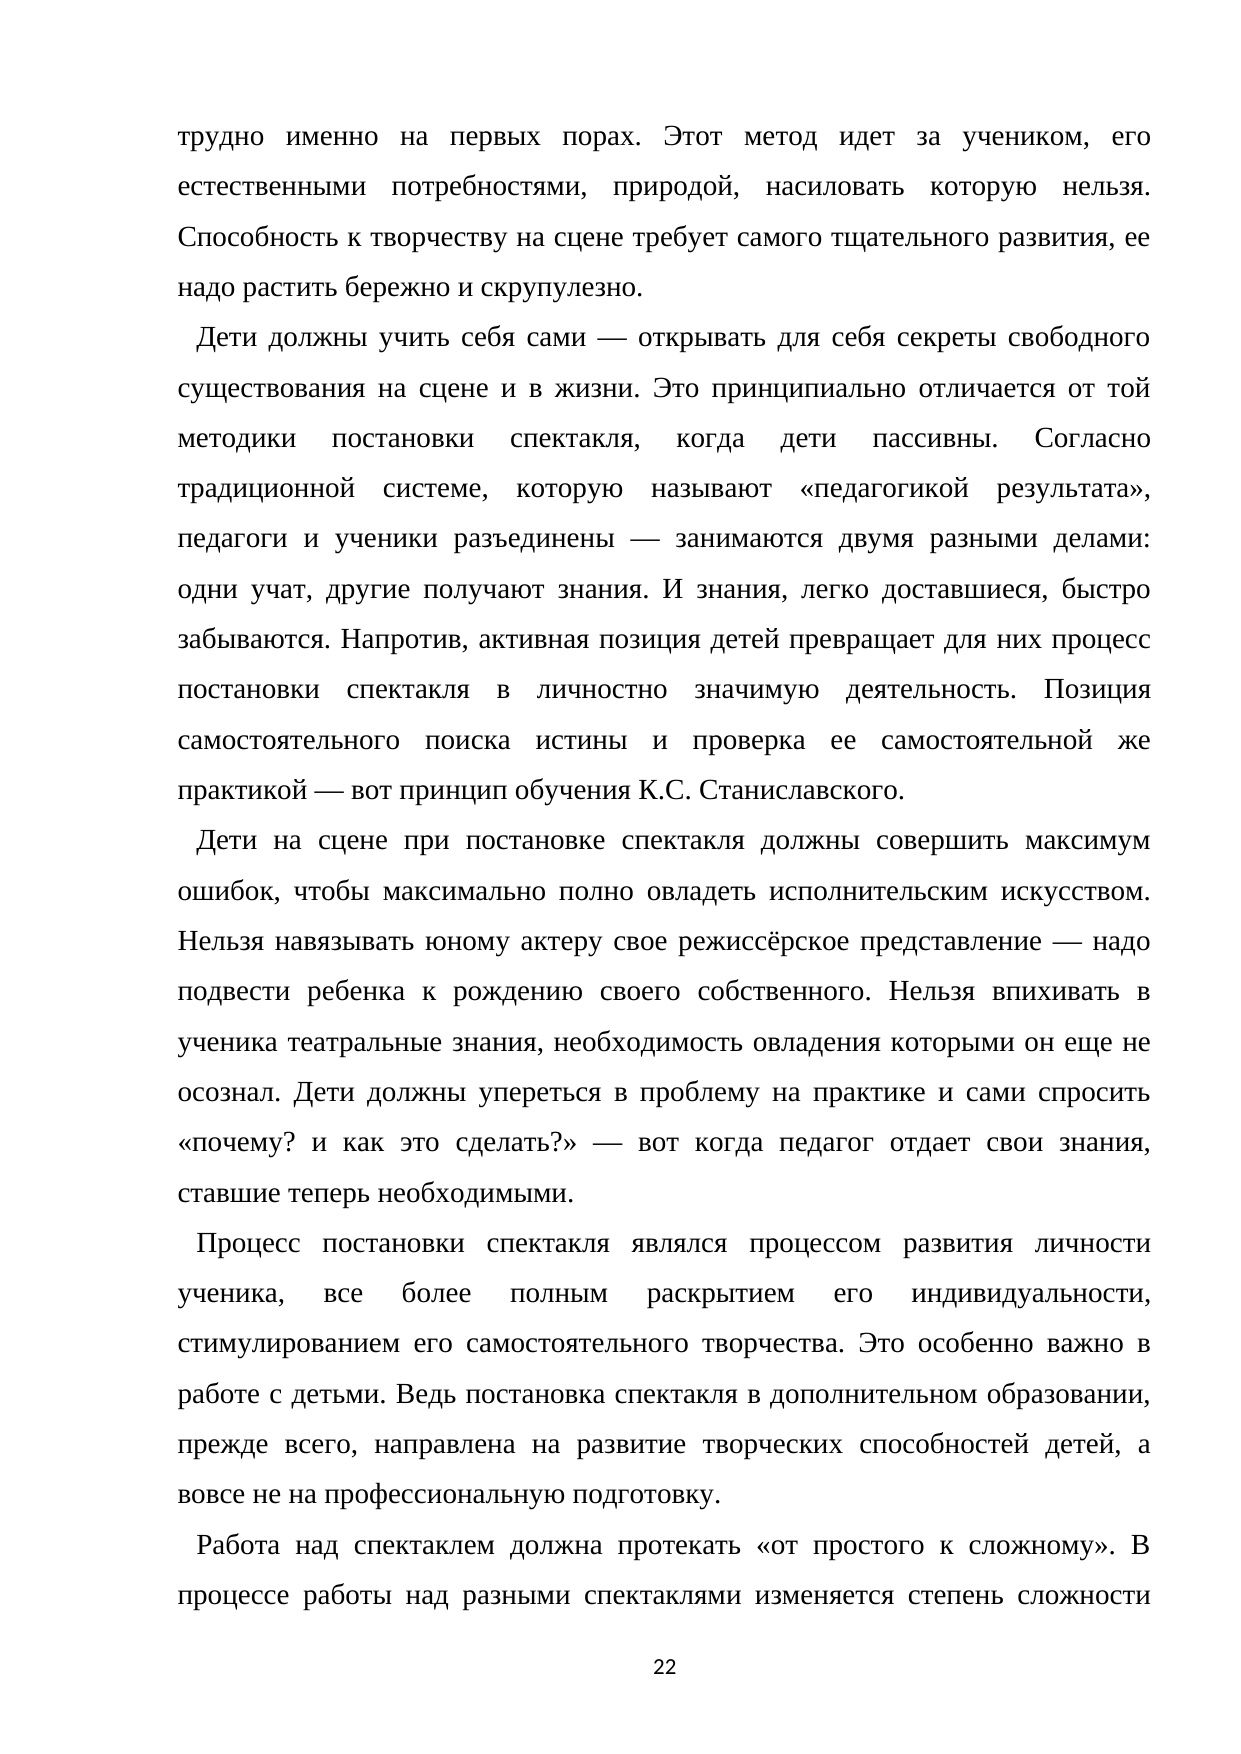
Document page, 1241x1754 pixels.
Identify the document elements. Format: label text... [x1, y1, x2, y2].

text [177, 1527, 1152, 1611]
text Процесс постановки спектакля являлся процессом развития личности ученика, все более полным раскрытием его индивидуальности, стимулированием его самостоятельного творчества. Это особенно важно в работе с детьми. Ведь постановка спектакля в дополнительном образовании, прежде всего, направлена на развитие творческих способностей детей, а вовсе не на профессиональную подготовку. [177, 1225, 1152, 1510]
text Дети должны учить себя сами — открывать для себя секреты свободного существования на сцене и в жизни. Это принципиально отличается от той методики постановки спектакля, когда дети пассивны. Согласно традиционной системе, которую называют «педагогикой результата», педагоги и ученики разъединены — занимаются двумя разными делами: одни учат, другие получают знания. И знания, легко доставшиеся, быстро забываются. Напротив, активная позиция детей превращает для них процесс постановки спектакля в личностно значимую деятельность. Позиция самостоятельного поиска истины и проверка ее самостоятельной же практикой — вот принцип обучения К.С. Станиславского. [177, 319, 1152, 806]
text Дети на сцене при постановке спектакля должны совершить максимум ошибок, чтобы максимально полно овладеть исполнительским искусством. Нельзя навязывать юному актеру свое режиссёрское представление — надо подвести ребенка к рождению своего собственного. Нельзя впихивать в ученика театральные знания, необходимость овладения которыми он еще не осознал. Дети должны упереться в проблему на практике и сами спросить «почему? и как это сделать?» — вот когда педагог отдает свои знания, ставшие теперь необходимыми. [177, 822, 1152, 1208]
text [177, 118, 1152, 303]
